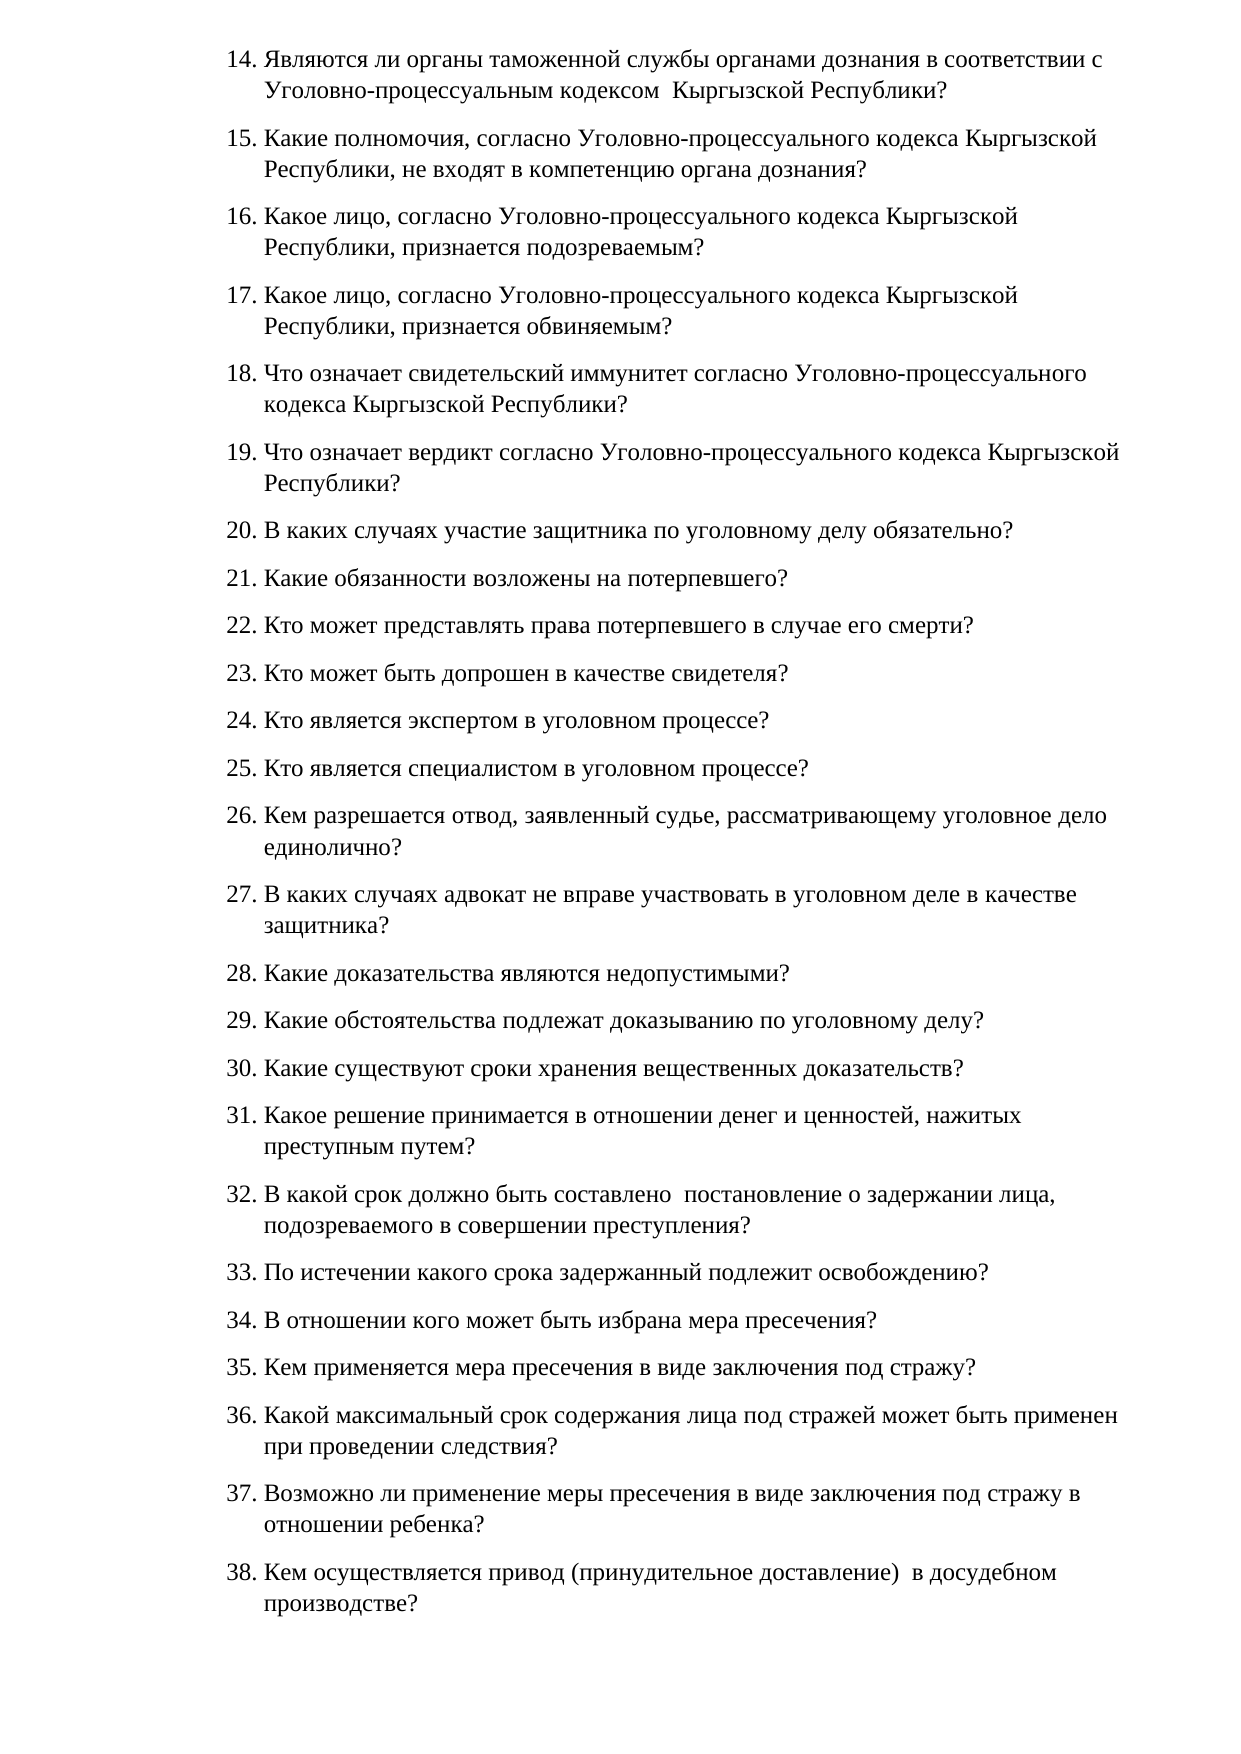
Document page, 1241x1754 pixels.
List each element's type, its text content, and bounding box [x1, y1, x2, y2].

table_cell В каких случаях адвокат не вправе участвовать в уголовном деле в качестве защитника? [177, 879, 1166, 958]
table_cell Кто может быть допрошен в качестве свидетеля? [177, 658, 1166, 706]
table_cell Какие полномочия, согласно Уголовно-процессуального кодекса Кыргызской Республики, не входят в компетенцию органа дознания? [177, 123, 1166, 201]
table_cell Кто является специалистом в уголовном процессе? [177, 753, 1166, 801]
table_cell Кем разрешается отвод, заявленный судье, рассматривающему уголовное дело единолично? [177, 801, 1166, 879]
table_cell Какое решение принимается в отношении денег и ценностей, нажитых преступным путем? [177, 1100, 1166, 1179]
table_cell По истечении какого срока задержанный подлежит освобождению? [177, 1257, 1166, 1305]
table_cell Какие доказательства являются недопустимыми? [177, 958, 1166, 1005]
table_cell Возможно ли применение меры пресечения в виде заключения под стражу в отношении ребенка? [177, 1478, 1166, 1557]
table_cell Что означает свидетельский иммунитет согласно Уголовно-процессуального кодекса Кыргызской Республики? [177, 359, 1166, 437]
table_cell Являются ли органы таможенной службы органами дознания в соответствии с Уголовно-процессуальным кодексом Кыргызской Республики? [177, 44, 1166, 123]
table_cell Кем применяется мера пресечения в виде заключения под стражу? [177, 1352, 1166, 1400]
table_cell В какой срок должно быть составлено постановление о задержании лица, подозреваемого в совершении преступления? [177, 1179, 1166, 1257]
table_cell Какие обстоятельства подлежат доказыванию по уголовному делу? [177, 1005, 1166, 1053]
table_cell Какие обязанности возложены на потерпевшего? [177, 563, 1166, 611]
table_cell В каких случаях участие защитника по уголовному делу обязательно? [177, 516, 1166, 563]
table_cell В отношении кого может быть избрана мера пресечения? [177, 1305, 1166, 1352]
table_cell Кто может представлять права потерпевшего в случае его смерти? [177, 611, 1166, 658]
table_cell Какой максимальный срок содержания лица под стражей может быть применен при проведении следствия? [177, 1400, 1166, 1478]
table_cell Какое лицо, согласно Уголовно-процессуального кодекса Кыргызской Республики, признается подозреваемым? [177, 201, 1166, 280]
table_cell Какие существуют сроки хранения вещественных доказательств? [177, 1053, 1166, 1100]
table_cell Что означает вердикт согласно Уголовно-процессуального кодекса Кыргызской Республики? [177, 437, 1166, 516]
table_cell Какое лицо, согласно Уголовно-процессуального кодекса Кыргызской Республики, признается обвиняемым? [177, 280, 1166, 358]
table_cell Кем осуществляется привод (принудительное доставление) в досудебном производстве? [177, 1557, 1166, 1635]
table_cell Кто является экспертом в уголовном процессе? [177, 706, 1166, 753]
